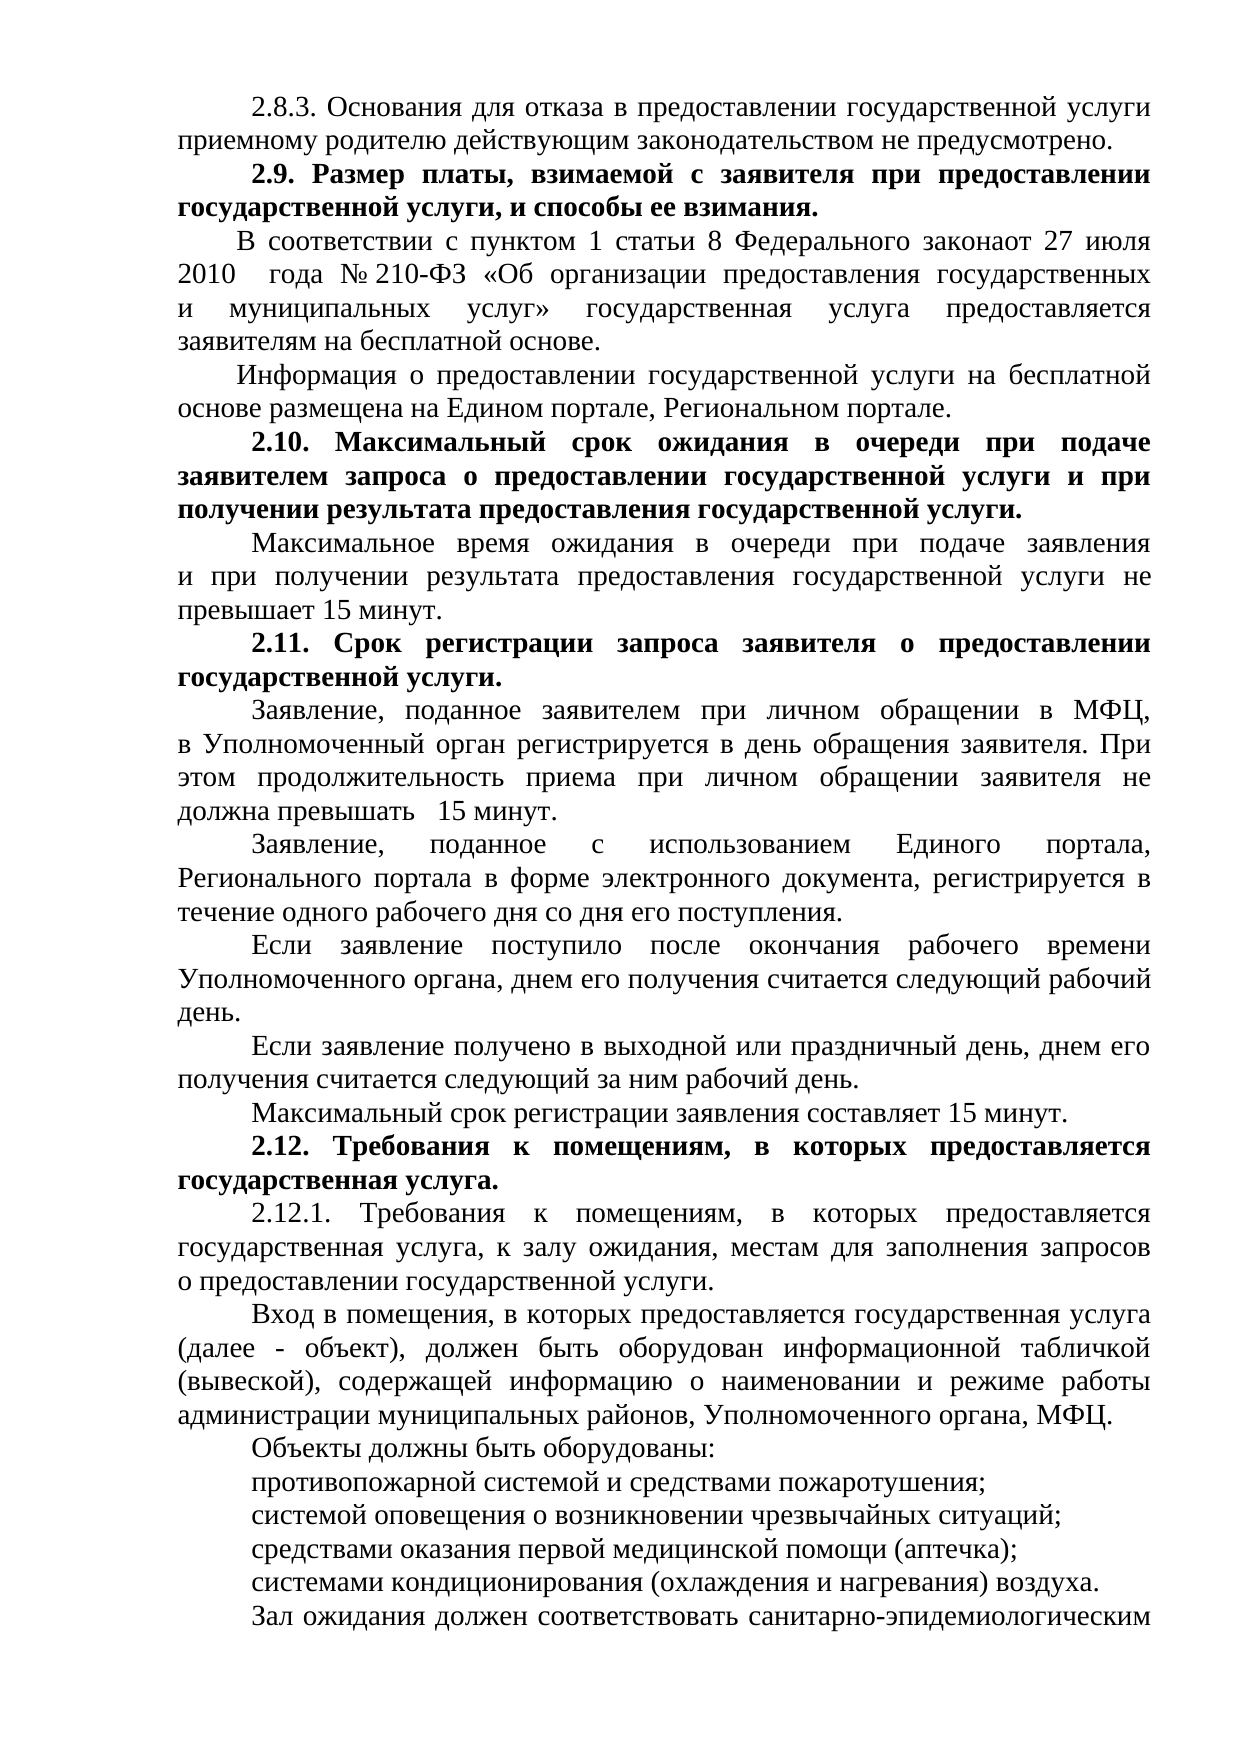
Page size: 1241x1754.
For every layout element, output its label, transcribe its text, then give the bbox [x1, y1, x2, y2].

text 2.10. Максимальный срок ожидания в очереди при подаче заявителем запроса о предоставлении государственной услуги и при получении результата предоставления государственной услуги. [177, 424, 1152, 525]
text Заявление, поданное заявителем при личном обращении в МФЦ, в Уполномоченный орган регистрируется в день обращения заявителя. При этом продолжительность приема при личном обращении заявителя не должна превышать 15 минут. [177, 692, 1152, 827]
text системами кондиционирования (охлаждения и нагревания) воздуха. [177, 1564, 1152, 1598]
text Объекты должны быть оборудованы: [177, 1430, 1152, 1464]
text 2.12.1. Требования к помещениям, в которых предоставляется государственная услуга, к залу ожидания, местам для заполнения запросов о предоставлении государственной услуги. [177, 1196, 1152, 1296]
text Вход в помещения, в которых предоставляется государственная услуга (далее - объект), должен быть оборудован информационной табличкой (вывеской), содержащей информацию о наименовании и режиме работы администрации муниципальных районов, Уполномоченного органа, МФЦ. [177, 1296, 1152, 1430]
text Заявление, поданное с использованием Единого портала, Регионального портала в форме электронного документа, регистрируется в течение одного рабочего дня со дня его поступления. [177, 827, 1152, 927]
text системой оповещения о возникновении чрезвычайных ситуаций; [177, 1497, 1152, 1531]
text 2.12. Требования к помещениям, в которых предоставляется государственная услуга. [177, 1128, 1152, 1196]
text Информация о предоставлении государственной услуги на бесплатной основе размещена на Едином портале, Региональном портале. [177, 357, 1152, 424]
text Максимальный срок регистрации заявления составляет 15 минут. [177, 1095, 1152, 1128]
text 2.9. Размер платы, взимаемой с заявителя при предоставлении государственной услуги, и способы ее взимания. [177, 156, 1152, 223]
text средствами оказания первой медицинской помощи (аптечка); [177, 1531, 1152, 1564]
text Если заявление поступило после окончания рабочего времени Уполномоченного органа, днем его получения считается следующий рабочий день. [177, 927, 1152, 1028]
text 2.11. Срок регистрации запроса заявителя о предоставлении государственной услуги. [177, 625, 1152, 692]
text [177, 1598, 1152, 1632]
text В соответствии с пунктом 1 статьи 8 Федерального законаот 27 июля 2010 года № 210-ФЗ «Об организации предоставления государственных и муниципальных услуг» государственная услуга предоставляется заявителям на бесплатной основе. [177, 223, 1152, 357]
text 2.8.3. Основания для отказа в предоставлении государственной услуги приемному родителю действующим законодательством не предусмотрено. [177, 89, 1152, 156]
text Максимальное время ожидания в очереди при подаче заявления и при получении результата предоставления государственной услуги не превышает 15 минут. [177, 525, 1152, 625]
text противопожарной системой и средствами пожаротушения; [177, 1464, 1152, 1497]
text Если заявление получено в выходной или праздничный день, днем его получения считается следующий за ним рабочий день. [177, 1028, 1152, 1095]
